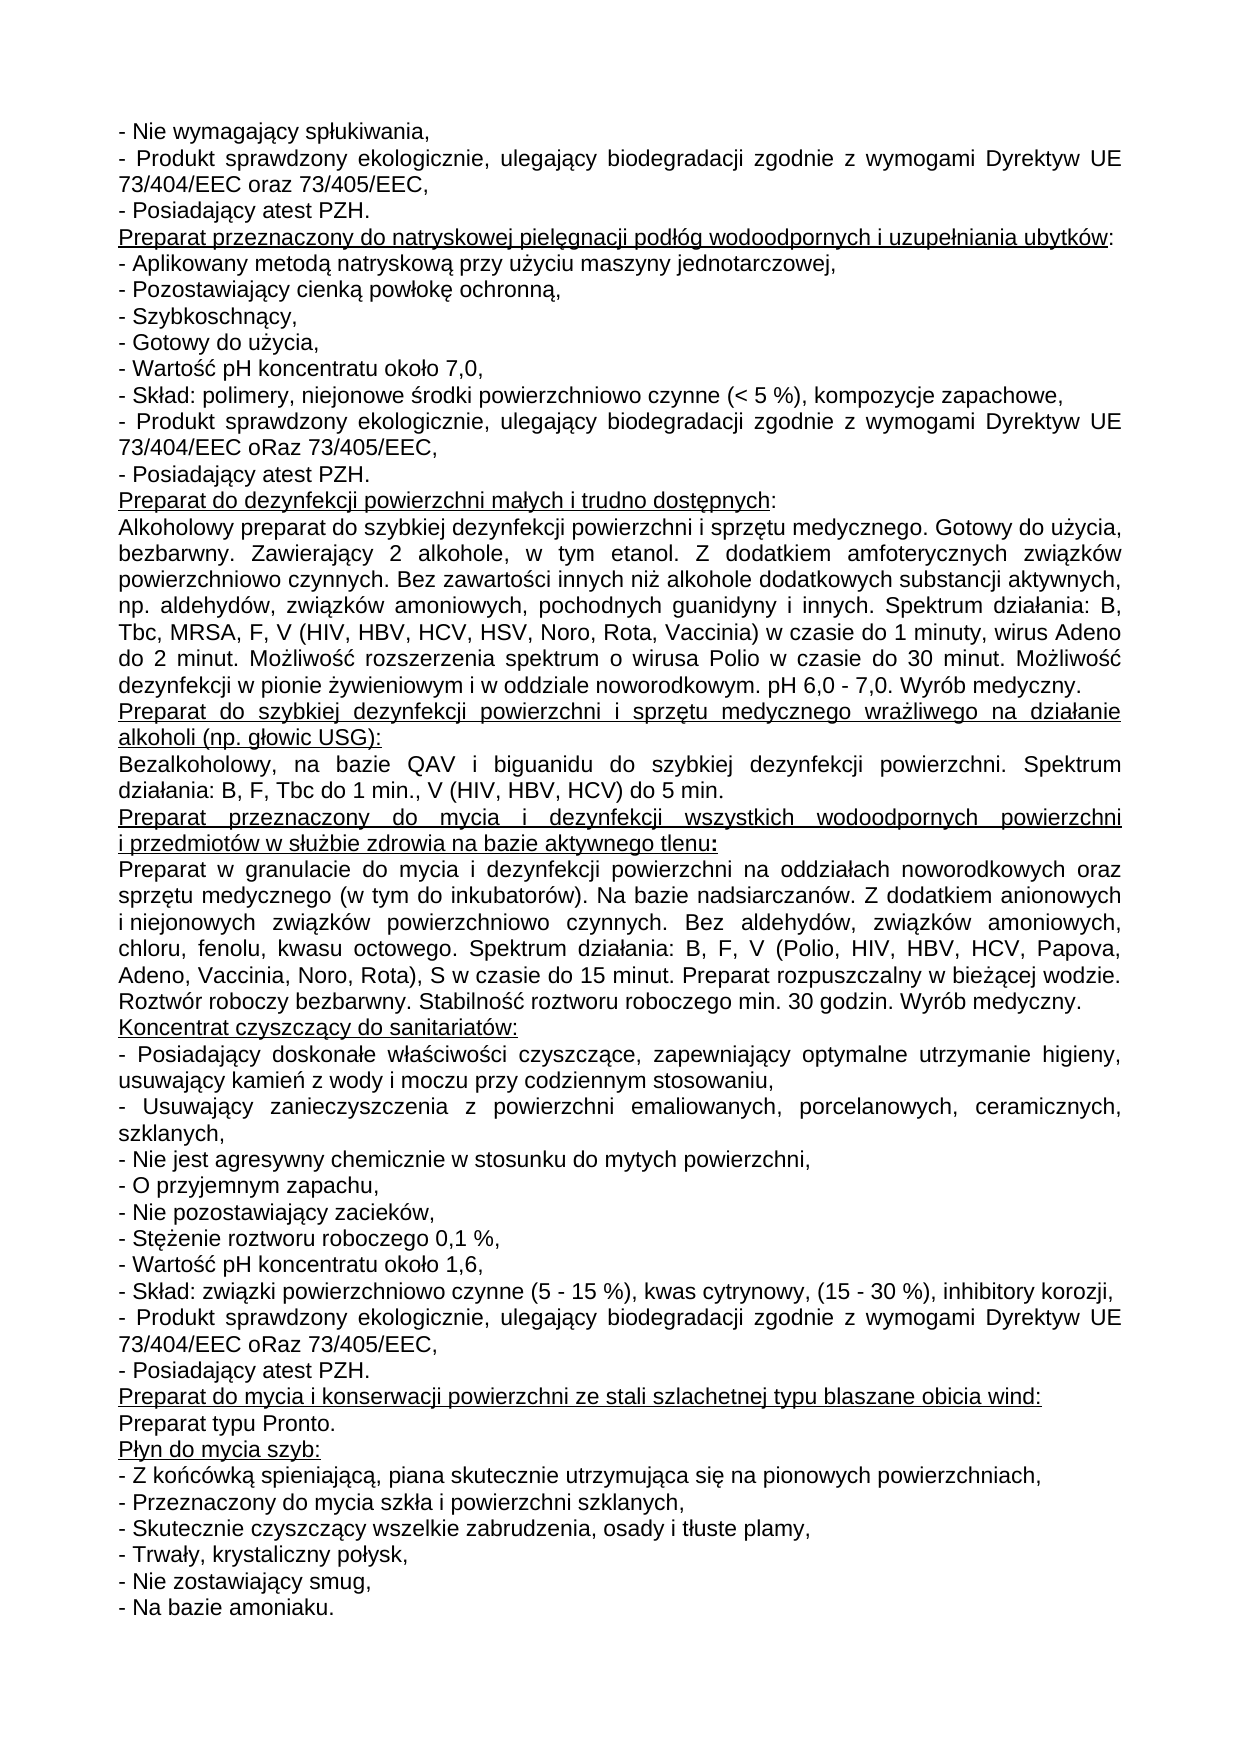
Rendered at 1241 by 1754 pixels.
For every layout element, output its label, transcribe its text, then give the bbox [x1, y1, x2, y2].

text - Nie zostawiający smug, [118, 1568, 1122, 1594]
text Preparat przeznaczony do mycia i dezynfekcji wszystkich wodoodpornych powierzchni i przedmiotów w służbie zdrowia na bazie aktywnego tlenu: [118, 828, 1122, 856]
text Preparat do dezynfekcji powierzchni małych i trudno dostępnych: [118, 487, 1122, 513]
text - Posiadający atest PZH. [118, 1357, 1122, 1383]
text - Wartość pH koncentratu około 7,0, [118, 355, 1122, 382]
text - Skutecznie czyszczący wszelkie zabrudzenia, osady i tłuste plamy, [118, 1515, 1122, 1541]
text Bezalkoholowy, na bazie QAV i biguanidu do szybkiej dezynfekcji powierzchni. Spektrum działania: B, F, Tbc do 1 min., V (HIV, HBV, HCV) do 5 min. [118, 751, 1122, 803]
text - Aplikowany metodą natryskową przy użyciu maszyny jednotarczowej, [118, 250, 1122, 276]
text Alkoholowy preparat do szybkiej dezynfekcji powierzchni i sprzętu medycznego. Gotowy do użycia, bezbarwny. Zawierający 2 alkohole, w tym etanol. Z dodatkiem amfoterycznych związków powierzchniowo czynnych. Bez zawartości innych niż alkohole dodatkowych substancji aktywnych, np. aldehydów, związków amoniowych, pochodnych guanidyny i innych. Spektrum działania: B, Tbc, MRSA, F, V (HIV, HBV, HCV, HSV, Noro, Rota, Vaccinia) w czasie do 1 minuty, wirus Adeno do 2 minut. Możliwość rozszerzenia spektrum o wirusa Polio w czasie do 30 minut. Możliwość dezynfekcji w pionie żywieniowym i w oddziale noworodkowym. pH 6,0 - 7,0. Wyrób medyczny. [118, 513, 1122, 698]
text - Przeznaczony do mycia szkła i powierzchni szklanych, [118, 1489, 1122, 1515]
text - Nie pozostawiający zacieków, [118, 1199, 1122, 1225]
text - Na bazie amoniaku. [118, 1594, 1122, 1620]
text Preparat do mycia i konserwacji powierzchni ze stali szlachetnej typu blaszane obicia wind: [118, 1383, 1122, 1409]
text - Usuwający zanieczyszczenia z powierzchni emaliowanych, porcelanowych, ceramicznych, szklanych, [118, 1093, 1122, 1146]
text - Produkt sprawdzony ekologicznie, ulegający biodegradacji zgodnie z wymogami Dyrektyw UE 73/404/EEC oRaz 73/405/EEC, [118, 408, 1122, 461]
text - Produkt sprawdzony ekologicznie, ulegający biodegradacji zgodnie z wymogami Dyrektyw UE 73/404/EEC oraz 73/405/EEC, [118, 144, 1122, 197]
text Preparat typu Pronto. [118, 1409, 1122, 1436]
text - Pozostawiający cienką powłokę ochronną, [118, 276, 1122, 303]
text - Gotowy do użycia, [118, 329, 1122, 355]
text - Nie wymagający spłukiwania, [118, 118, 1122, 144]
text - Stężenie roztworu roboczego 0,1 %, [118, 1225, 1122, 1251]
text Preparat przeznaczony do natryskowej pielęgnacji podłóg wodoodpornych i uzupełniania ubytków: [118, 223, 1122, 250]
text Płyn do mycia szyb: [118, 1436, 1122, 1462]
text - Szybkoschnący, [118, 303, 1122, 329]
text Koncentrat czyszczący do sanitariatów: [118, 1014, 1122, 1041]
text Preparat przeznaczony do mycia i dezynfekcji wszystkich wodoodpornych powierzchni i przedmiotów w służbie zdrowia na bazie aktywnego tlenu: [118, 803, 1122, 826]
text - O przyjemnym zapachu, [118, 1172, 1122, 1199]
text - Skład: polimery, niejonowe środki powierzchniowo czynne (< 5 %), kompozycje zapachowe, [118, 382, 1122, 408]
text - Posiadający atest PZH. [118, 461, 1122, 487]
text - Nie jest agresywny chemicznie w stosunku do mytych powierzchni, [118, 1146, 1122, 1172]
text - Posiadający doskonałe właściwości czyszczące, zapewniający optymalne utrzymanie higieny, usuwający kamień z wody i moczu przy codziennym stosowaniu, [118, 1041, 1122, 1093]
text Preparat do szybkiej dezynfekcji powierzchni i sprzętu medycznego wrażliwego na działanie alkoholi (np. głowic USG): [118, 698, 1122, 751]
text - Z końcówką spieniającą, piana skutecznie utrzymująca się na pionowych powierzchniach, [118, 1462, 1122, 1489]
text - Wartość pH koncentratu około 1,6, [118, 1251, 1122, 1278]
text - Skład: związki powierzchniowo czynne (5 - 15 %), kwas cytrynowy, (15 - 30 %), inhibitory korozji, [118, 1278, 1122, 1304]
text Preparat w granulacie do mycia i dezynfekcji powierzchni na oddziałach noworodkowych oraz sprzętu medycznego (w tym do inkubatorów). Na bazie nadsiarczanów. Z dodatkiem anionowych i niejonowych związków powierzchniowo czynnych. Bez aldehydów, związków amoniowych, chloru, fenolu, kwasu octowego. Spektrum działania: B, F, V (Polio, HIV, HBV, HCV, Papova, Adeno, Vaccinia, Noro, Rota), S w czasie do 15 minut. Preparat rozpuszczalny w bieżącej wodzie. Roztwór roboczy bezbarwny. Stabilność roztworu roboczego min. 30 godzin. Wyrób medyczny. [118, 856, 1122, 1014]
text - Posiadający atest PZH. [118, 197, 1122, 223]
text - Produkt sprawdzony ekologicznie, ulegający biodegradacji zgodnie z wymogami Dyrektyw UE 73/404/EEC oRaz 73/405/EEC, [118, 1304, 1122, 1357]
text - Trwały, krystaliczny połysk, [118, 1541, 1122, 1568]
